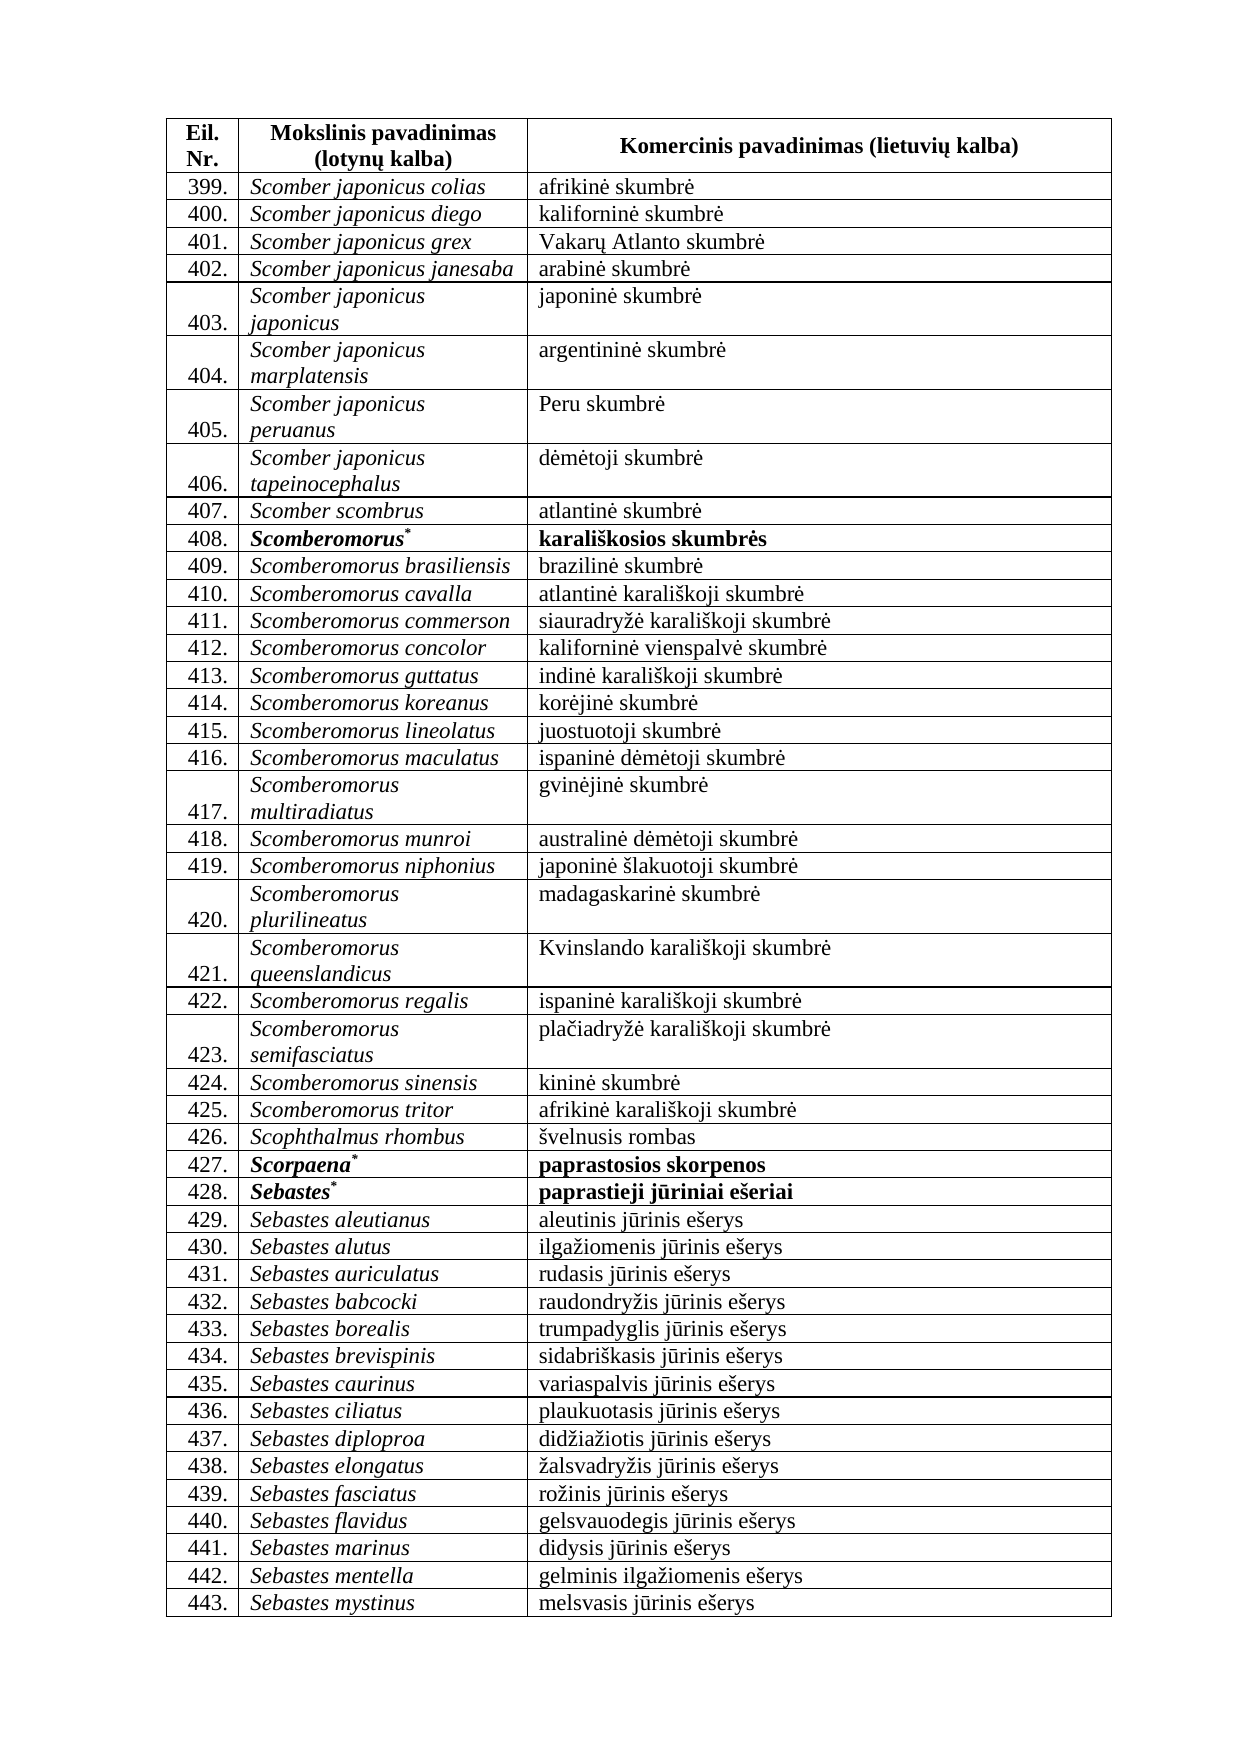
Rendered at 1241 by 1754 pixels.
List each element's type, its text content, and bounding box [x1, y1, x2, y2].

table_cell Kvinslando karališkoji skumbrė [528, 934, 1111, 986]
table_cell japoninė skumbrė [528, 283, 1111, 335]
table_cell 431. [167, 1260, 238, 1287]
table_cell 408. [167, 525, 238, 551]
table_cell Scorpaena* [239, 1151, 527, 1177]
table_cell Scomber japonicus marplatensis [239, 336, 527, 389]
table_cell 442. [167, 1562, 238, 1588]
table_header Eil. Nr. [167, 119, 238, 172]
table_cell 404. [167, 336, 238, 389]
table_cell 405. [167, 390, 238, 443]
table_cell dėmėtoji skumbrė [528, 444, 1111, 496]
table_cell karališkosios skumbrės [528, 525, 1111, 551]
table_cell 407. [167, 498, 238, 524]
table_header Komercinis pavadinimas (lietuvių kalba) [528, 119, 1111, 172]
table_cell Scomberomorus plurilineatus [239, 880, 527, 933]
table_cell rudasis jūrinis ešerys [528, 1260, 1111, 1287]
table_cell Sebastes* [239, 1178, 527, 1204]
table_cell Scomberomorus cavalla [239, 580, 527, 606]
table_cell žalsvadryžis jūrinis ešerys [528, 1452, 1111, 1478]
table_cell Scomber japonicus tapeinocephalus [239, 444, 527, 496]
table_cell atlantinė skumbrė [528, 498, 1111, 524]
table_cell Sebastes caurinus [239, 1370, 527, 1396]
table_cell 439. [167, 1480, 238, 1506]
table_cell afrikinė karališkoji skumbrė [528, 1096, 1111, 1122]
table_cell australinė dėmėtoji skumbrė [528, 825, 1111, 852]
table_cell 419. [167, 853, 238, 879]
table_cell gvinėjinė skumbrė [528, 771, 1111, 824]
table_cell Sebastes babcocki [239, 1288, 527, 1314]
table_cell Vakarų Atlanto skumbrė [528, 228, 1111, 254]
table_cell 416. [167, 744, 238, 770]
table_cell Scomberomorus queenslandicus [239, 934, 527, 986]
table_cell Sebastes diploproa [239, 1425, 527, 1451]
table_cell Scomberomorus multiradiatus [239, 771, 527, 824]
table_cell Scomberomorus maculatus [239, 744, 527, 770]
table_cell Sebastes mystinus [239, 1589, 527, 1616]
table_cell Scomber scombrus [239, 498, 527, 524]
table_cell atlantinė karališkoji skumbrė [528, 580, 1111, 606]
table_cell melsvasis jūrinis ešerys [528, 1589, 1111, 1616]
table_cell Scomberomorus munroi [239, 825, 527, 852]
table_cell raudondryžis jūrinis ešerys [528, 1288, 1111, 1314]
table_cell aleutinis jūrinis ešerys [528, 1206, 1111, 1232]
table_cell arabinė skumbrė [528, 255, 1111, 281]
table_cell 432. [167, 1288, 238, 1314]
table_cell sidabriškasis jūrinis ešerys [528, 1343, 1111, 1369]
table_cell švelnusis rombas [528, 1124, 1111, 1150]
table_cell kaliforninė skumbrė [528, 200, 1111, 227]
table_cell 406. [167, 444, 238, 496]
table_cell trumpadyglis jūrinis ešerys [528, 1315, 1111, 1342]
table_cell Sebastes alutus [239, 1233, 527, 1259]
table_cell 423. [167, 1015, 238, 1068]
table_cell 433. [167, 1315, 238, 1342]
table_cell siauradryžė karališkoji skumbrė [528, 607, 1111, 633]
table_cell Scomberomorus niphonius [239, 853, 527, 879]
table_cell korėjinė skumbrė [528, 689, 1111, 716]
table_cell 430. [167, 1233, 238, 1259]
table_cell plaukuotasis jūrinis ešerys [528, 1398, 1111, 1424]
table_cell didysis jūrinis ešerys [528, 1534, 1111, 1561]
table_cell kininė skumbrė [528, 1069, 1111, 1095]
table_cell 434. [167, 1343, 238, 1369]
table_cell ispaninė dėmėtoji skumbrė [528, 744, 1111, 770]
table_cell afrikinė skumbrė [528, 173, 1111, 199]
table_cell 401. [167, 228, 238, 254]
table_cell Sebastes mentella [239, 1562, 527, 1588]
table_cell juostuotoji skumbrė [528, 717, 1111, 743]
table_cell 409. [167, 552, 238, 579]
table_cell 420. [167, 880, 238, 933]
table_cell Scomberomorus lineolatus [239, 717, 527, 743]
table_cell Scomber japonicus colias [239, 173, 527, 199]
table_cell 418. [167, 825, 238, 852]
table_cell Scomber japonicus peruanus [239, 390, 527, 443]
table_cell 403. [167, 283, 238, 335]
table_header Mokslinis pavadinimas (lotynų kalba) [239, 119, 527, 172]
table_cell ispaninė karališkoji skumbrė [528, 988, 1111, 1014]
table_cell 421. [167, 934, 238, 986]
table_cell 441. [167, 1534, 238, 1561]
table_cell 427. [167, 1151, 238, 1177]
table_cell Sebastes flavidus [239, 1507, 527, 1533]
table_cell brazilinė skumbrė [528, 552, 1111, 579]
table_cell Sebastes borealis [239, 1315, 527, 1342]
table_cell Sebastes ciliatus [239, 1398, 527, 1424]
table_cell Sebastes marinus [239, 1534, 527, 1561]
table_cell Sebastes elongatus [239, 1452, 527, 1478]
table_cell ilgažiomenis jūrinis ešerys [528, 1233, 1111, 1259]
table_cell 429. [167, 1206, 238, 1232]
table_cell 414. [167, 689, 238, 716]
table_cell Sebastes aleutianus [239, 1206, 527, 1232]
table_cell 437. [167, 1425, 238, 1451]
table_cell Scomberomorus koreanus [239, 689, 527, 716]
table_cell 440. [167, 1507, 238, 1533]
table_cell Sebastes auriculatus [239, 1260, 527, 1287]
table_cell 435. [167, 1370, 238, 1396]
table_cell Scomberomorus* [239, 525, 527, 551]
table_cell 438. [167, 1452, 238, 1478]
table_cell Scomberomorus guttatus [239, 662, 527, 688]
table_cell 422. [167, 988, 238, 1014]
table_cell argentininė skumbrė [528, 336, 1111, 389]
table_cell gelsvauodegis jūrinis ešerys [528, 1507, 1111, 1533]
table_cell 424. [167, 1069, 238, 1095]
table_cell 400. [167, 200, 238, 227]
table_cell paprastieji jūriniai ešeriai [528, 1178, 1111, 1204]
table_cell Scomberomorus commerson [239, 607, 527, 633]
table_cell Scomber japonicus diego [239, 200, 527, 227]
table_cell 417. [167, 771, 238, 824]
table_cell 412. [167, 635, 238, 661]
table_cell madagaskarinė skumbrė [528, 880, 1111, 933]
table_cell 426. [167, 1124, 238, 1150]
table_cell Scomberomorus sinensis [239, 1069, 527, 1095]
table_cell rožinis jūrinis ešerys [528, 1480, 1111, 1506]
table_cell kaliforninė vienspalvė skumbrė [528, 635, 1111, 661]
table_cell Scomber japonicus japonicus [239, 283, 527, 335]
table_cell Scomberomorus regalis [239, 988, 527, 1014]
table_cell 428. [167, 1178, 238, 1204]
table_cell 402. [167, 255, 238, 281]
table_cell 399. [167, 173, 238, 199]
table_cell Sebastes brevispinis [239, 1343, 527, 1369]
table_cell 413. [167, 662, 238, 688]
table_cell Scomberomorus brasiliensis [239, 552, 527, 579]
table_cell variaspalvis jūrinis ešerys [528, 1370, 1111, 1396]
table_cell Peru skumbrė [528, 390, 1111, 443]
table_cell Scomber japonicus janesaba [239, 255, 527, 281]
table_cell indinė karališkoji skumbrė [528, 662, 1111, 688]
table_cell 443. [167, 1589, 238, 1616]
table_cell Scomberomorus semifasciatus [239, 1015, 527, 1068]
table_cell Scophthalmus rhombus [239, 1124, 527, 1150]
table_cell Scomberomorus concolor [239, 635, 527, 661]
table_cell plačiadryžė karališkoji skumbrė [528, 1015, 1111, 1068]
table_cell 411. [167, 607, 238, 633]
table_cell paprastosios skorpenos [528, 1151, 1111, 1177]
table_cell 425. [167, 1096, 238, 1122]
table_cell Scomber japonicus grex [239, 228, 527, 254]
table_cell 436. [167, 1398, 238, 1424]
table_cell japoninė šlakuotoji skumbrė [528, 853, 1111, 879]
table_cell Scomberomorus tritor [239, 1096, 527, 1122]
table_cell Sebastes fasciatus [239, 1480, 527, 1506]
table_cell 415. [167, 717, 238, 743]
table_cell gelminis ilgažiomenis ešerys [528, 1562, 1111, 1588]
table_cell didžiažiotis jūrinis ešerys [528, 1425, 1111, 1451]
table_cell 410. [167, 580, 238, 606]
